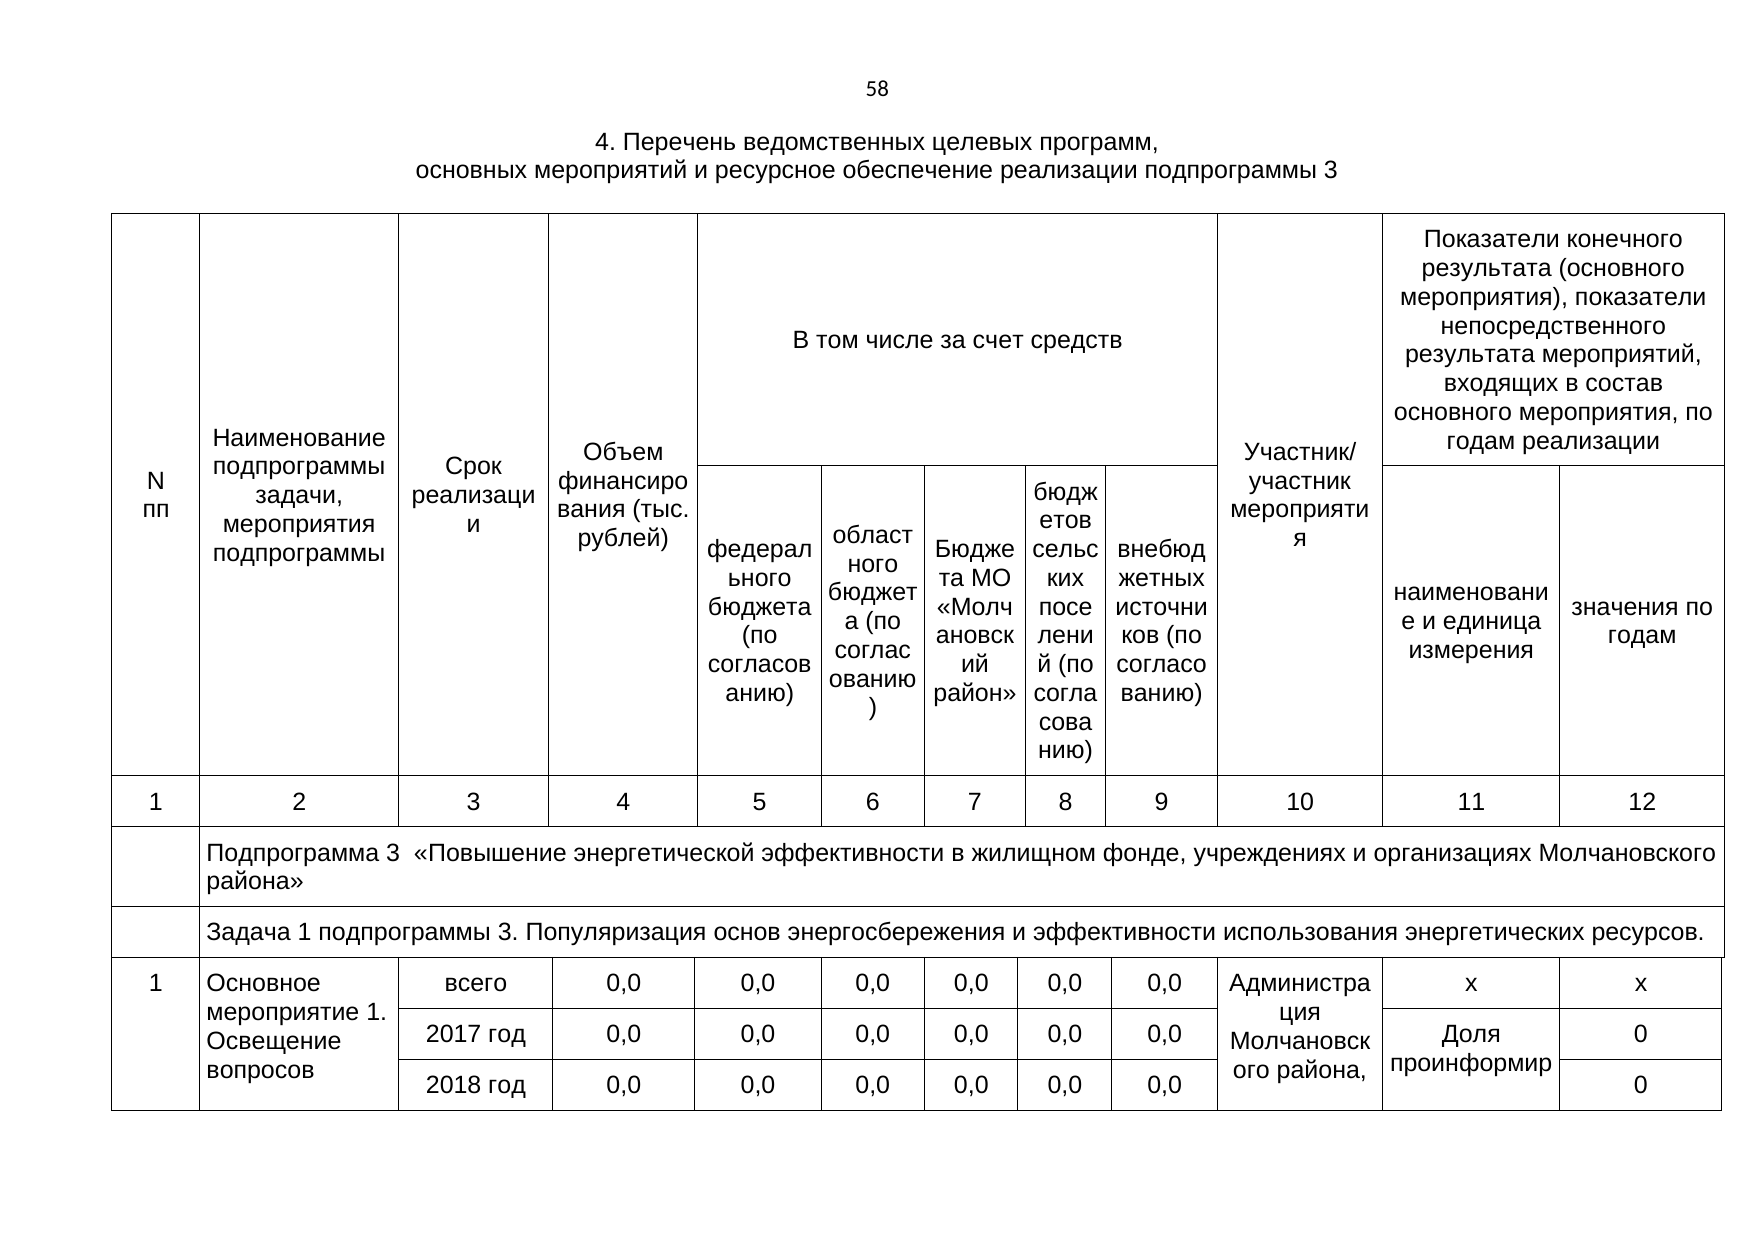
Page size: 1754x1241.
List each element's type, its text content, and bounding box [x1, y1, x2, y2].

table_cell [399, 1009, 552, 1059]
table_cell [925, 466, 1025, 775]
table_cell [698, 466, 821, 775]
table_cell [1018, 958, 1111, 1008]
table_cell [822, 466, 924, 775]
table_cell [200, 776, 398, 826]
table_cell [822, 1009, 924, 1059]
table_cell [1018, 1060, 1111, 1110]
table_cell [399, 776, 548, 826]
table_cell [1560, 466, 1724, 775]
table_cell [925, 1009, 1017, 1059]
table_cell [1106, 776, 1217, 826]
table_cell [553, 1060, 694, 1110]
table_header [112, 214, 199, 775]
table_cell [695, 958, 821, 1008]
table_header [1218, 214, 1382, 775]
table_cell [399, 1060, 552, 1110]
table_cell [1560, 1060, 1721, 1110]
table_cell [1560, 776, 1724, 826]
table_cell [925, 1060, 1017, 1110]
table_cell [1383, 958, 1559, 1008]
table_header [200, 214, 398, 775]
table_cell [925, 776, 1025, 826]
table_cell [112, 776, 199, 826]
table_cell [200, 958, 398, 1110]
text основных мероприятий и ресурсное обеспечение реализации подпрограммы 3 [118, 155, 1636, 184]
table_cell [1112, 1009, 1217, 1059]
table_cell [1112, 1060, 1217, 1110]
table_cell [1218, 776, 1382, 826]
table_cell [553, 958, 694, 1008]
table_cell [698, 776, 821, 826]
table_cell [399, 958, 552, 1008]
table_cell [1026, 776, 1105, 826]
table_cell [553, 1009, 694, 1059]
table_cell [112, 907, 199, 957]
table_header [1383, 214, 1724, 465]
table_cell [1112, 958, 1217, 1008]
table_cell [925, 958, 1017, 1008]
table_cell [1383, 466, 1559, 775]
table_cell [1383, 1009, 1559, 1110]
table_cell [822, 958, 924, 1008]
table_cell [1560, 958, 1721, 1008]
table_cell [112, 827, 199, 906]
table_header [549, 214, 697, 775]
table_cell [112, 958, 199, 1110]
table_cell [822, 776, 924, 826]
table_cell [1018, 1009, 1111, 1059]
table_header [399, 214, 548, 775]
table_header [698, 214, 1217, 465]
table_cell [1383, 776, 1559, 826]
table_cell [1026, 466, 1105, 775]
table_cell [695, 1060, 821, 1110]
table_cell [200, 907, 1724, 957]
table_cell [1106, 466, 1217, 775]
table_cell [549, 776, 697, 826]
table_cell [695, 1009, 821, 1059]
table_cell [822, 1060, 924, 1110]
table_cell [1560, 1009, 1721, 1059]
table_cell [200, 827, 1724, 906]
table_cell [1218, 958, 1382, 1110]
text 4. Перечень ведомственных целевых программ, [118, 127, 1636, 155]
